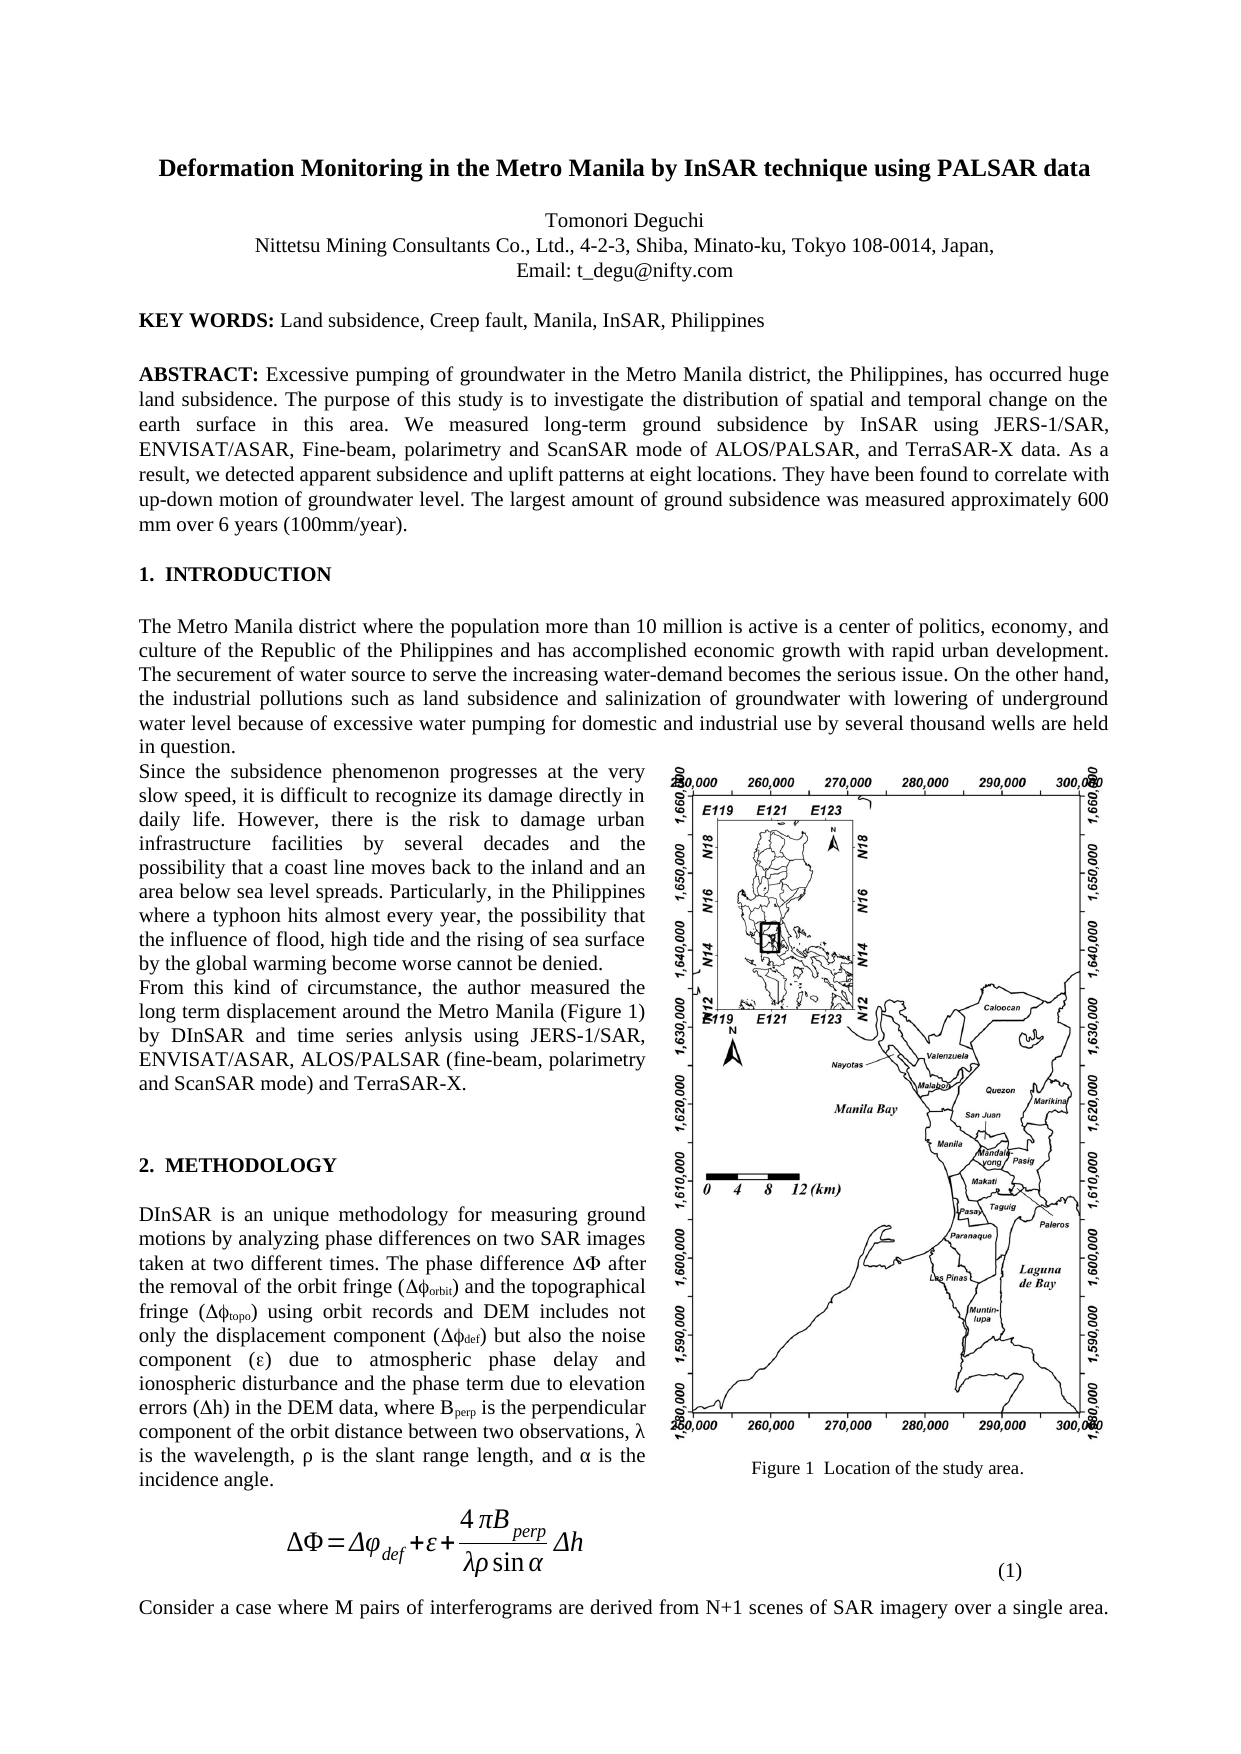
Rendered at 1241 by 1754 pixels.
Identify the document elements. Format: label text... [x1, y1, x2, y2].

text Nittetsu Mining Consultants Co., Ltd., 4-2-3, Shiba, Minato-ku, Tokyo 108-0014, Japan, [139, 232, 1110, 257]
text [139, 1594, 1110, 1619]
text From this kind of circumstance, the author measured the long term displacement around the Metro Manila (Figure 1) by DInSAR and time series anlysis using JERS-1/SAR, ENVISAT/ASAR, ALOS/PALSAR (fine-beam, polarimetry and ScanSAR mode) and TerraSAR-X. [139, 975, 664, 1095]
text Since the subsidence phenomenon progresses at the very slow speed, it is difficult to recognize its damage directly in daily life. However, there is the risk to damage urban infrastructure facilities by several decades and the possibility that a coast line moves back to the inland and an area below sea level spreads. Particularly, in the Philippines where a typhoon hits almost every year, the possibility that the influence of flood, high tide and the rising of sea surface by the global warming become worse cannot be denied. [139, 758, 1110, 975]
text (1) [286, 1503, 1110, 1582]
text The Metro Manila district where the population more than 10 million is active is a center of politics, economy, and culture of the Republic of the Philippines and has accomplished economic growth with rapid urban development. The securement of water source to serve the increasing water-demand becomes the serious issue. On the other hand, the industrial pollutions such as land subsidence and salinization of groundwater with lowering of underground water level because of excessive water pumping for domestic and industrial use by several thousand wells are held in question. [139, 614, 1110, 758]
text KEY WORDS: Land subsidence, Creep fault, Manila, InSAR, Philippines [139, 307, 1110, 332]
text Email: t_degu@nifty.com [139, 257, 1110, 282]
text Tomonori Deguchi [139, 207, 1110, 232]
text Deformation Monitoring in the Metro Manila by InSAR technique using PALSAR data [139, 153, 1110, 182]
text DInSAR is an unique methodology for measuring ground motions by analyzing phase differences on two SAR images taken at two different times. The phase difference  after the removal of the orbit fringe (orbit) and the topographical fringe (topo) using orbit records and DEM includes not only the displacement component (def) but also the noise component () due to atmospheric phase delay and ionospheric disturbance and the phase term due to elevation errors (h) in the DEM data, where Bperp is the perpendicular component of the orbit distance between two observations, λ is the wavelength, ρ is the slant range length, and α is the incidence angle. [139, 1202, 1110, 1491]
text 2. METHODOLOGY [139, 1152, 664, 1177]
picture [664, 762, 1108, 1449]
text 1. INTRODUCTION [139, 561, 1110, 586]
text ABSTRACT: Excessive pumping of groundwater in the Metro Manila district, the Philippines, has occurred huge land subsidence. The purpose of this study is to investigate the distribution of spatial and temporal change on the earth surface in this area. We measured long-term ground subsidence by InSAR using JERS-1/SAR, ENVISAT/ASAR, Fine-beam, polarimetry and ScanSAR mode of ALOS/PALSAR, and TerraSAR-X data. As a result, we detected apparent subsidence and uplift patterns at eight locations. They have been found to correlate with up-down motion of groundwater level. The largest amount of ground subsidence was measured approximately 600 mm over 6 years (100mm/year). [139, 361, 1110, 536]
